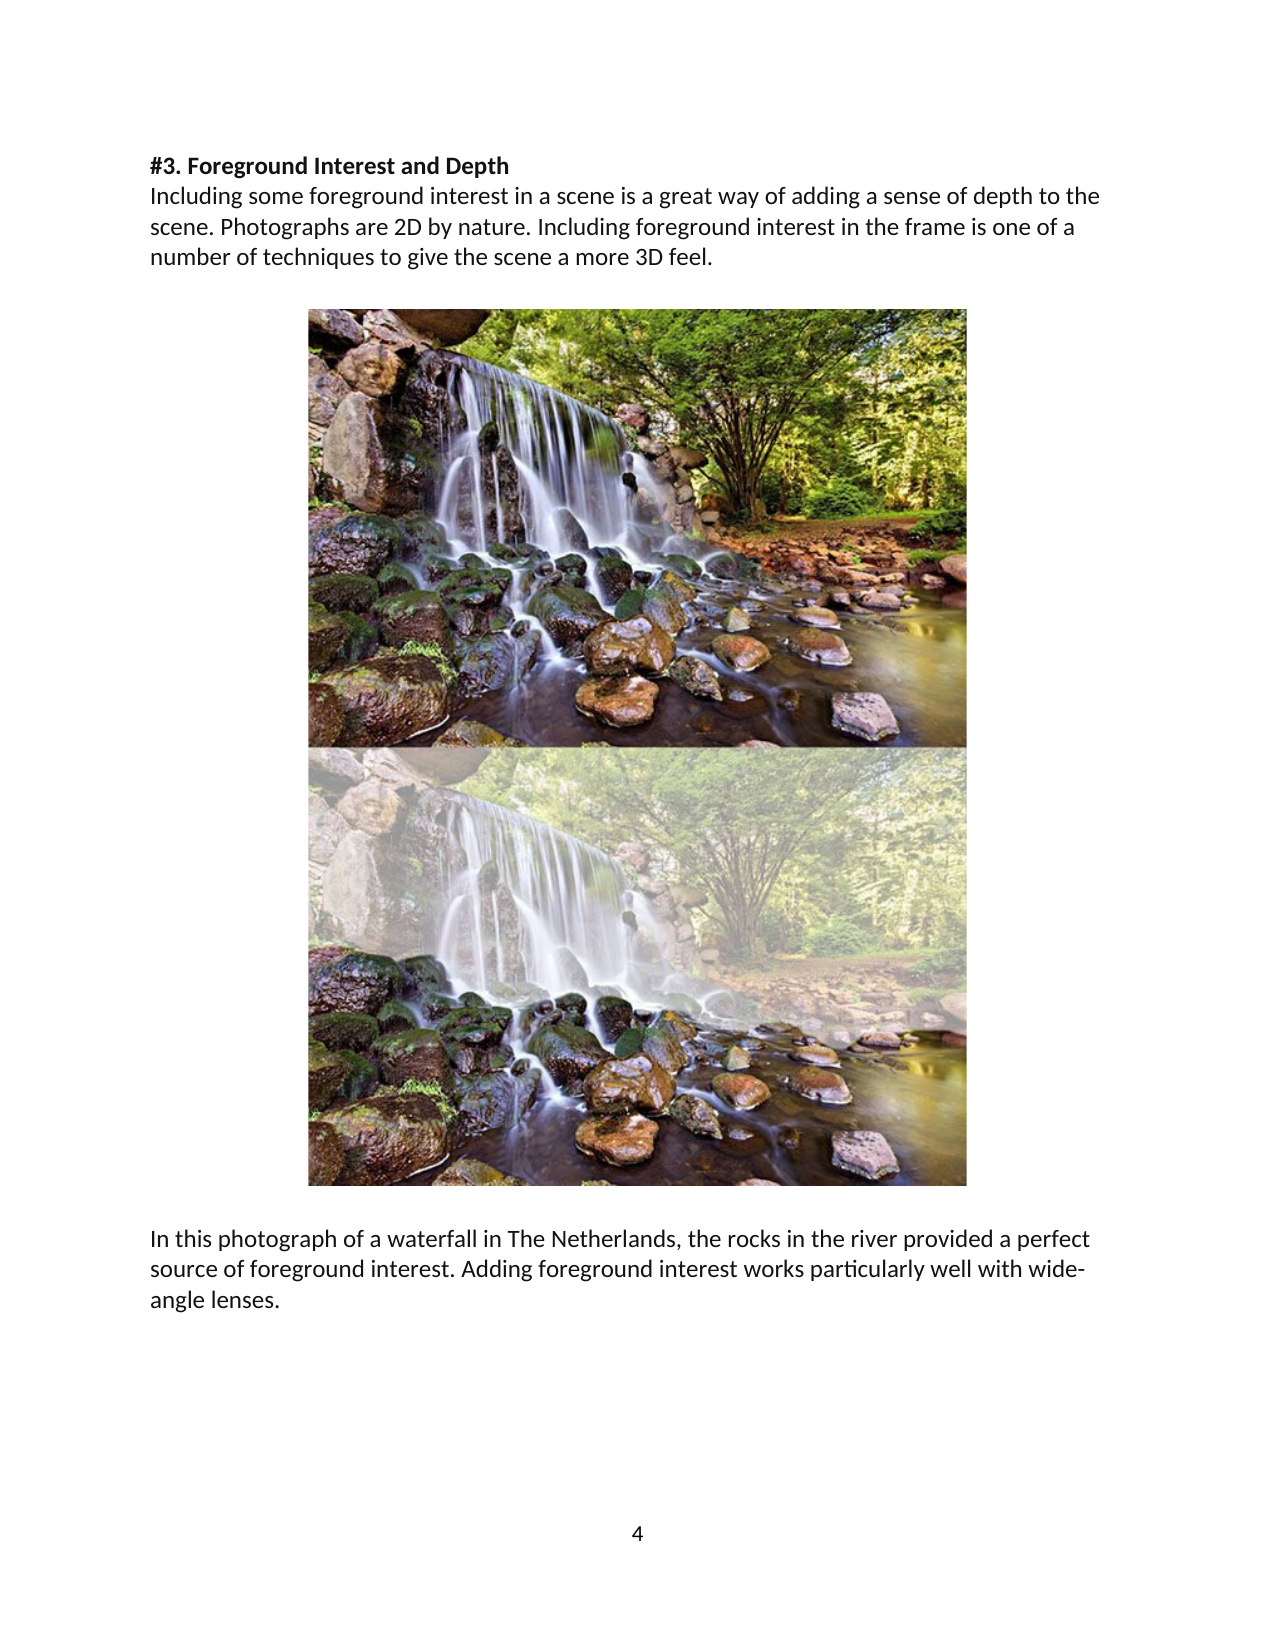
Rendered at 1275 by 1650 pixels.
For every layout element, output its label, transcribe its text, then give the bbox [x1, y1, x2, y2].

picture [308, 309, 967, 1186]
text Including some foreground interest in a scene is a great way of adding a sense of depth to the scene. Photographs are 2D by nature. Including foreground interest in the frame is one of a number of techniques to give the scene a more 3D feel. [150, 181, 1125, 272]
text In this photograph of a waterfall in The Netherlands, the rocks in the river provided a perfect source of foreground interest. Adding foreground interest works particularly well with wide-angle lenses. [280, 1223, 1125, 1315]
subtitle #3. Foreground Interest and Depth [150, 150, 1125, 181]
